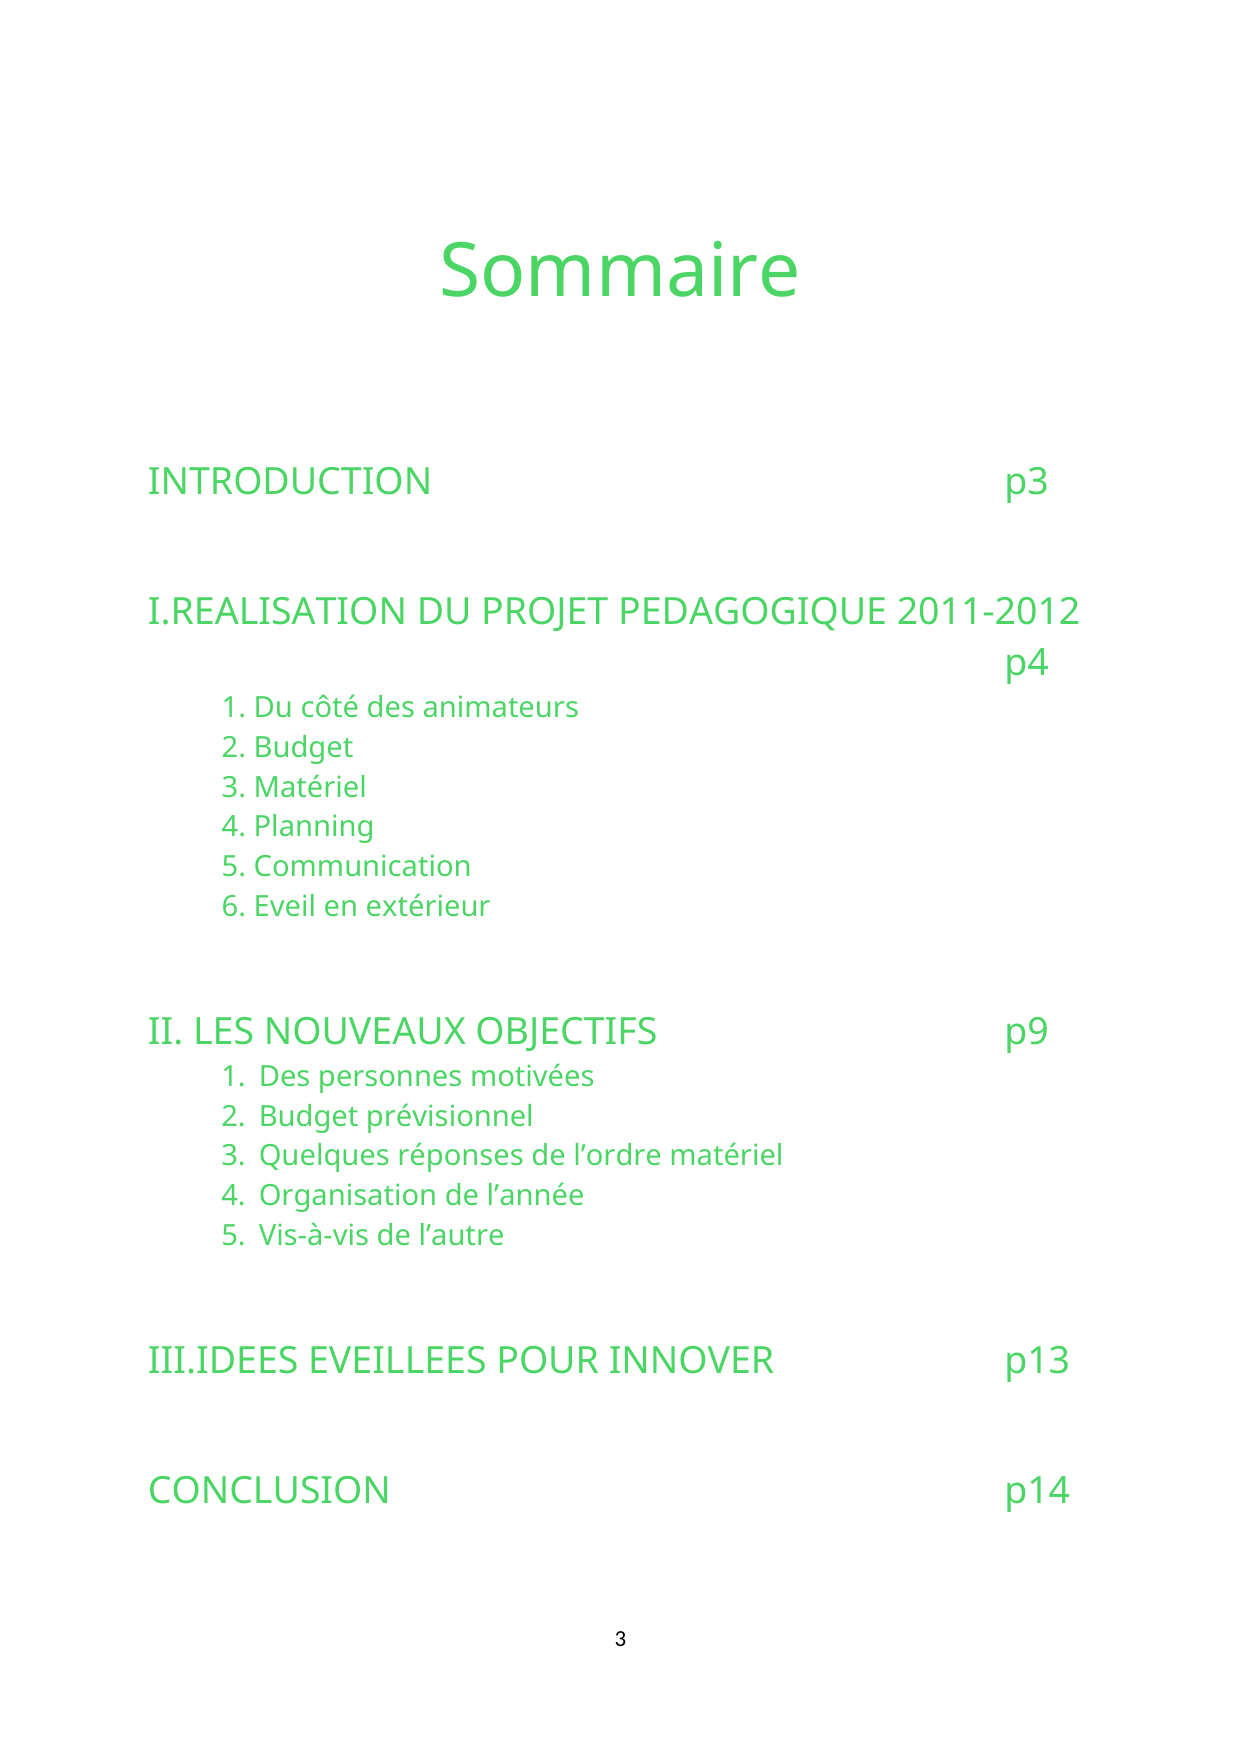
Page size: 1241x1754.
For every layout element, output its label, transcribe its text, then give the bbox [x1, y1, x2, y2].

text 1. Du côté des animateurs [148, 687, 1093, 726]
text 6. Eveil en extérieur [148, 885, 1093, 925]
text CONCLUSION p14 [148, 1463, 1093, 1514]
list Quelques réponses de l’ordre matériel [221, 1134, 1093, 1174]
list Budget prévisionnel [221, 1095, 1093, 1134]
list Organisation de l’année [221, 1174, 1093, 1214]
text 4. Planning [148, 806, 1093, 845]
text II. LES NOUVEAUX OBJECTIFS p9 [148, 1004, 1093, 1055]
text 2. Budget [148, 726, 1093, 766]
list Des personnes motivées [221, 1055, 1093, 1095]
list Vis-à-vis de l’autre [221, 1214, 1093, 1254]
text III.IDEES EVEILLEES POUR INNOVER p13 [148, 1333, 1093, 1384]
text 5. Communication [148, 845, 1093, 885]
text Sommaire [148, 216, 1093, 318]
text I.REALISATION DU PROJET PEDAGOGIQUE 2011-2012 p4 [148, 584, 1093, 687]
text 3. Matériel [148, 766, 1093, 806]
text INTRODUCTION p3 [148, 454, 1093, 505]
